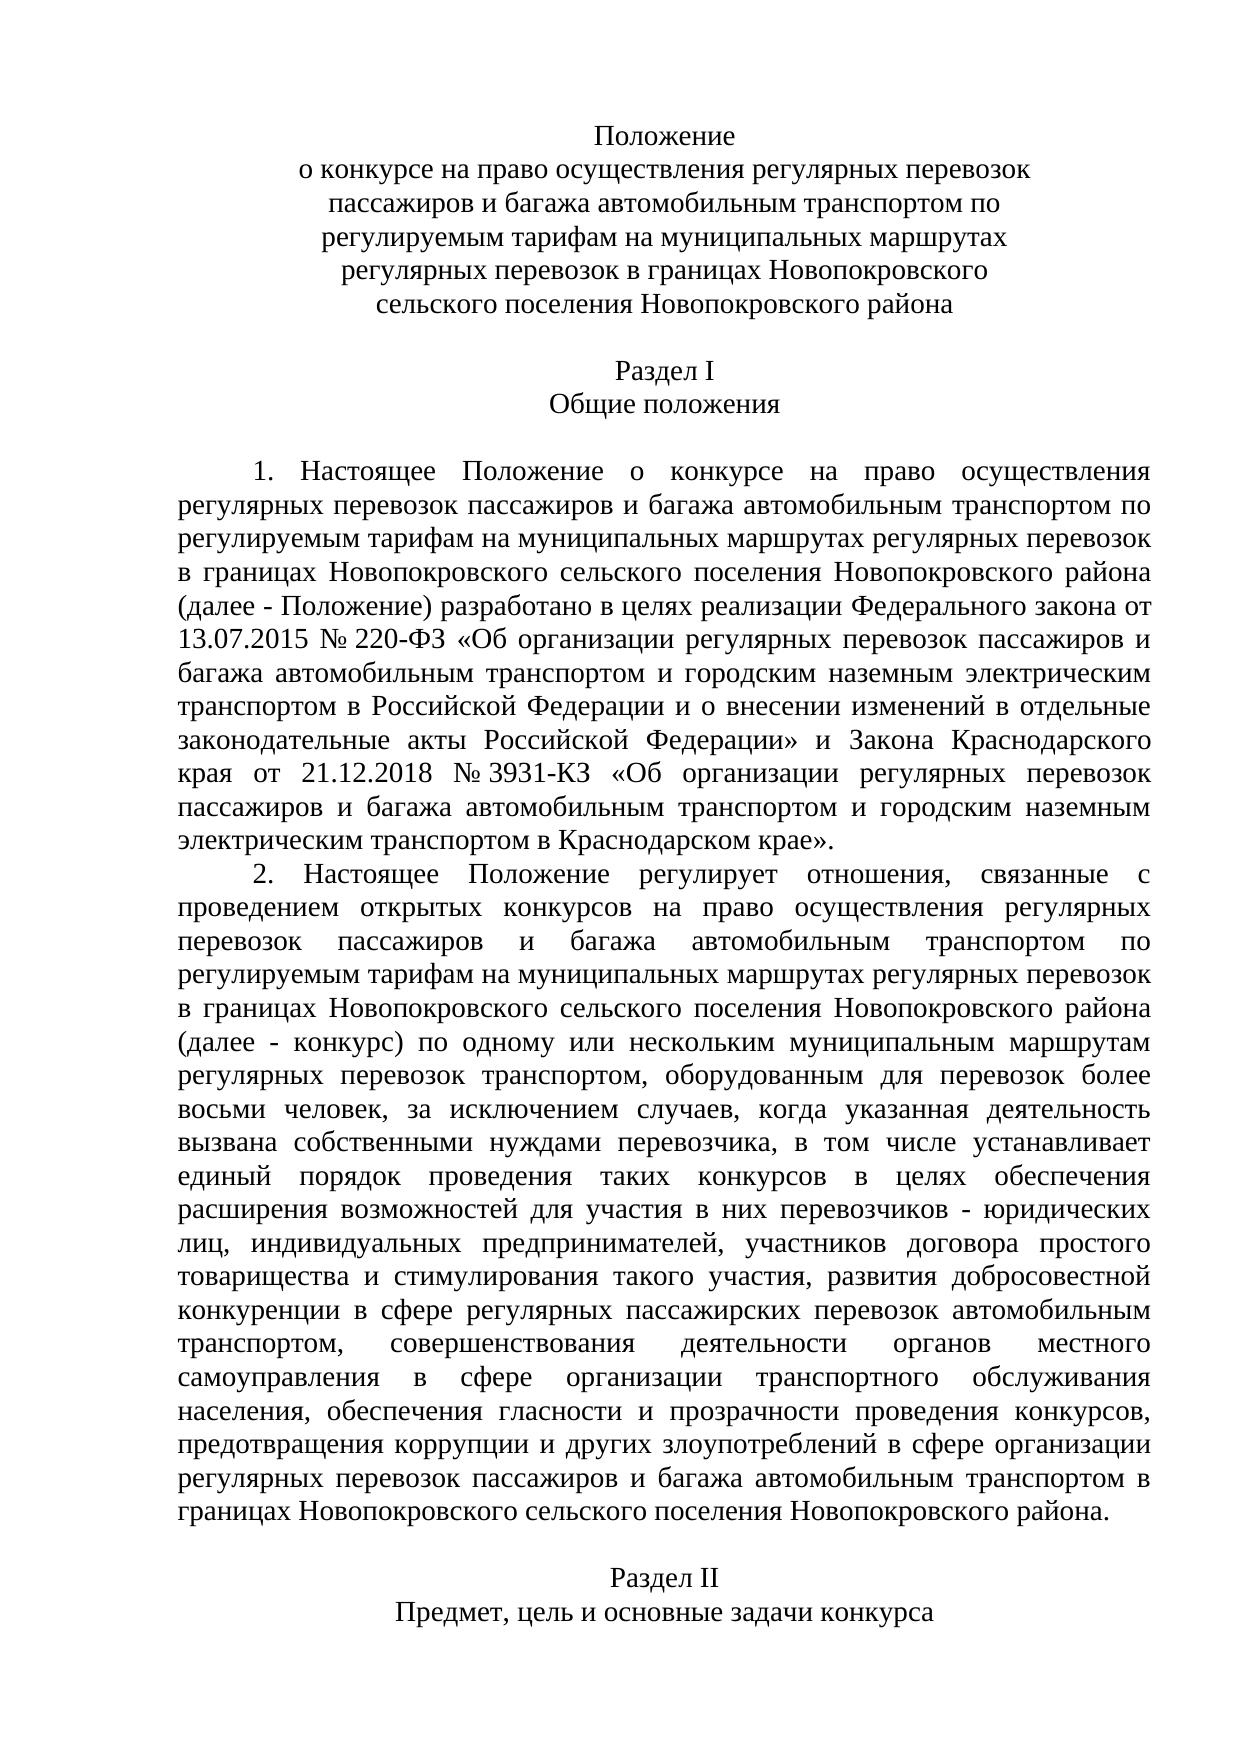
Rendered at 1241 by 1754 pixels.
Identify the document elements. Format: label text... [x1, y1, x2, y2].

text 1. Настоящее Положение о конкурсе на право осуществления регулярных перевозок пассажиров и багажа автомобильным транспортом по регулируемым тарифам на муниципальных маршрутах регулярных перевозок в границах Новопокровского сельского поселения Новопокровского района (далее - Положение) разработано в целях реализации Федерального закона от 13.07.2015 № 220-ФЗ «Об организации регулярных перевозок пассажиров и багажа автомобильным транспортом и городским наземным электрическим транспортом в Российской Федерации и о внесении изменений в отдельные законодательные акты Российской Федерации» и Закона Краснодарского края от 21.12.2018 № 3931-КЗ «Об организации регулярных перевозок пассажиров и багажа автомобильным транспортом и городским наземным электрическим транспортом в Краснодарском крае». [177, 453, 1152, 856]
text сельского поселения Новопокровского района [177, 286, 1152, 319]
subtitle Предмет, цель и основные задачи конкурса [177, 1594, 1152, 1627]
subtitle Раздел II [177, 1560, 1152, 1594]
text 2. Настоящее Положение регулирует отношения, связанные с проведением открытых конкурсов на право осуществления регулярных перевозок пассажиров и багажа автомобильным транспортом по регулируемым тарифам на муниципальных маршрутах регулярных перевозок в границах Новопокровского сельского поселения Новопокровского района (далее - конкурс) по одному или нескольким муниципальным маршрутам регулярных перевозок транспортом, оборудованным для перевозок более восьми человек, за исключением случаев, когда указанная деятельность вызвана собственными нуждами перевозчика, в том числе устанавливает единый порядок проведения таких конкурсов в целях обеспечения расширения возможностей для участия в них перевозчиков - юридических лиц, индивидуальных предпринимателей, участников договора простого товарищества и стимулирования такого участия, развития добросовестной конкуренции в сфере регулярных пассажирских перевозок автомобильным транспортом, совершенствования деятельности органов местного самоуправления в сфере организации транспортного обслуживания населения, обеспечения гласности и прозрачности проведения конкурсов, предотвращения коррупции и других злоупотреблений в сфере организации регулярных перевозок пассажиров и багажа автомобильным транспортом в границах Новопокровского сельского поселения Новопокровского района. [177, 856, 1152, 1527]
text о конкурсе на право осуществления регулярных перевозок [177, 152, 1152, 185]
text Положение [177, 118, 1152, 152]
text пассажиров и багажа автомобильным транспортом по [177, 185, 1152, 219]
text регулярных перевозок в границах Новопокровского [177, 252, 1152, 286]
text регулируемым тарифам на муниципальных маршрутах [177, 219, 1152, 252]
subtitle Раздел I [177, 353, 1152, 386]
subtitle Общие положения [177, 386, 1152, 420]
